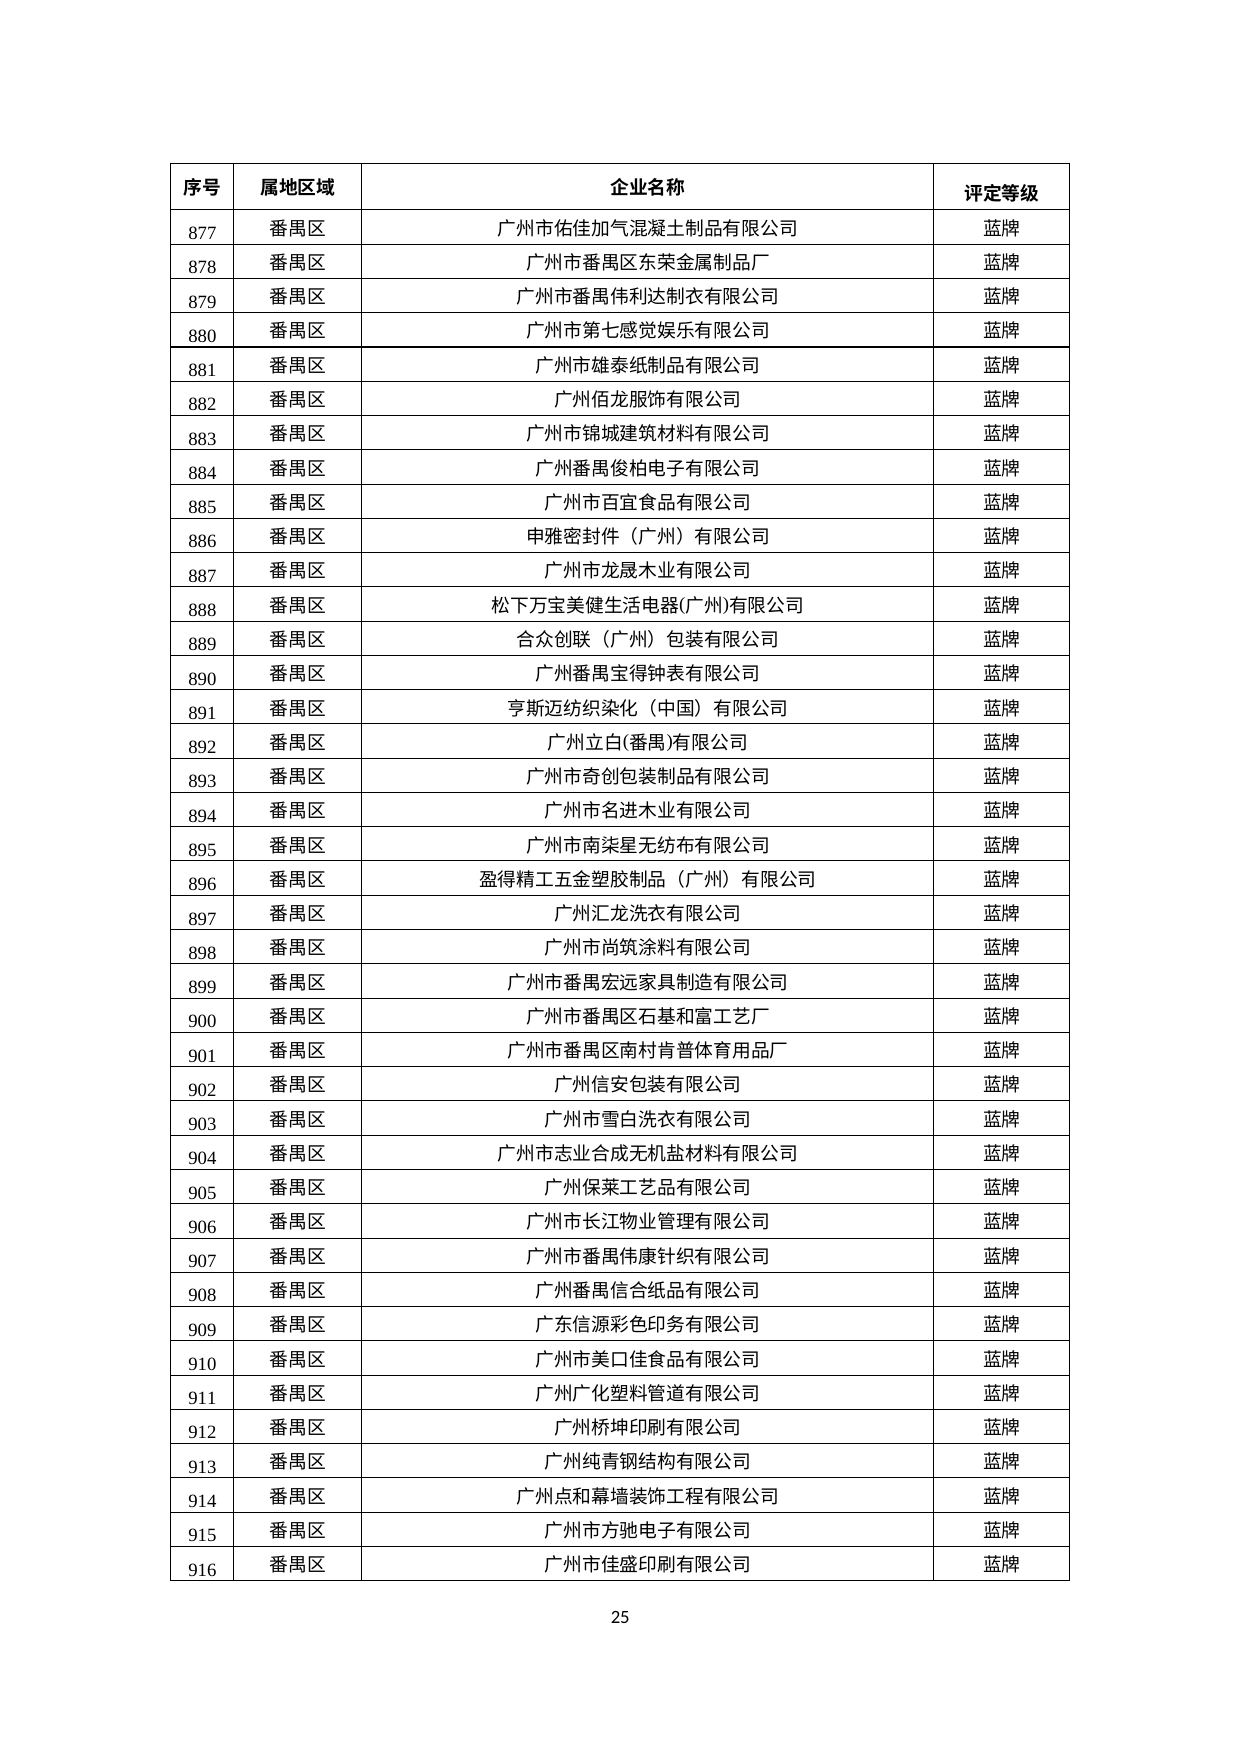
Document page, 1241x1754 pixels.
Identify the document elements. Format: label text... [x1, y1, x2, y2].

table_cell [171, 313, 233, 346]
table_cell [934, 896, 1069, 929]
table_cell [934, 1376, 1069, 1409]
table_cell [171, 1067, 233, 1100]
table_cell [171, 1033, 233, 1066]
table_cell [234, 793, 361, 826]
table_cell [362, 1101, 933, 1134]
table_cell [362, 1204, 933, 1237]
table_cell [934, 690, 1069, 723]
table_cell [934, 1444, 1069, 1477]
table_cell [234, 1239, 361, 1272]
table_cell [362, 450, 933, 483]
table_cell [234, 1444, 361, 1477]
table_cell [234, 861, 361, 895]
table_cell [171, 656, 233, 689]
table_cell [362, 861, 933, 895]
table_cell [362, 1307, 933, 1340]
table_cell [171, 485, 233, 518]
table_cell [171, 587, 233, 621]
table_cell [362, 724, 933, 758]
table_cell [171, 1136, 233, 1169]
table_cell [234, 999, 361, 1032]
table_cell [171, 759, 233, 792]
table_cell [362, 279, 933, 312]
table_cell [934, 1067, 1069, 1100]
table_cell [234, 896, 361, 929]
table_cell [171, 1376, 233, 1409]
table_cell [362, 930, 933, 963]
table_header 属地区域 [234, 164, 361, 209]
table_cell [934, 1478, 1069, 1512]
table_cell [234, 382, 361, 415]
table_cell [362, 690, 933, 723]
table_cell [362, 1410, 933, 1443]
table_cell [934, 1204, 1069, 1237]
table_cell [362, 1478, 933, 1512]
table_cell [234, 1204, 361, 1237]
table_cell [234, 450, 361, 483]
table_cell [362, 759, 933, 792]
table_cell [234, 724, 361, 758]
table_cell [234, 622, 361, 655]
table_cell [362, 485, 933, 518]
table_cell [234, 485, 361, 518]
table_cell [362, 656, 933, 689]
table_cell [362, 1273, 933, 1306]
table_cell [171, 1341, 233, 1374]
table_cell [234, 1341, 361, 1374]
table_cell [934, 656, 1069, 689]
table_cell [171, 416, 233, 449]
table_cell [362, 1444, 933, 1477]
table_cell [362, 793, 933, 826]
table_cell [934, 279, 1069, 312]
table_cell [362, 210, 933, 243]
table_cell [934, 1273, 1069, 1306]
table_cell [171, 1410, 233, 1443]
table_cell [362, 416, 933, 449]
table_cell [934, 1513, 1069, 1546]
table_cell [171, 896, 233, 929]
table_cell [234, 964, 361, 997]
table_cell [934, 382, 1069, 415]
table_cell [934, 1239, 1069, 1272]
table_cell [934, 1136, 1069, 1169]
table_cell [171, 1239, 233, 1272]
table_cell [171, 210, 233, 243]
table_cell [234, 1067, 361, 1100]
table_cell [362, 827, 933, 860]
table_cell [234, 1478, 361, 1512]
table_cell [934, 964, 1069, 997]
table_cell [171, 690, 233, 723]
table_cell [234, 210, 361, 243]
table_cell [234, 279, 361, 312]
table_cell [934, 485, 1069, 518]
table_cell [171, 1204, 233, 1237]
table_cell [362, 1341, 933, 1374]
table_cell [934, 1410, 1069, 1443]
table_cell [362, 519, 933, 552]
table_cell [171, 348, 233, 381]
table_header 序号 [171, 164, 233, 209]
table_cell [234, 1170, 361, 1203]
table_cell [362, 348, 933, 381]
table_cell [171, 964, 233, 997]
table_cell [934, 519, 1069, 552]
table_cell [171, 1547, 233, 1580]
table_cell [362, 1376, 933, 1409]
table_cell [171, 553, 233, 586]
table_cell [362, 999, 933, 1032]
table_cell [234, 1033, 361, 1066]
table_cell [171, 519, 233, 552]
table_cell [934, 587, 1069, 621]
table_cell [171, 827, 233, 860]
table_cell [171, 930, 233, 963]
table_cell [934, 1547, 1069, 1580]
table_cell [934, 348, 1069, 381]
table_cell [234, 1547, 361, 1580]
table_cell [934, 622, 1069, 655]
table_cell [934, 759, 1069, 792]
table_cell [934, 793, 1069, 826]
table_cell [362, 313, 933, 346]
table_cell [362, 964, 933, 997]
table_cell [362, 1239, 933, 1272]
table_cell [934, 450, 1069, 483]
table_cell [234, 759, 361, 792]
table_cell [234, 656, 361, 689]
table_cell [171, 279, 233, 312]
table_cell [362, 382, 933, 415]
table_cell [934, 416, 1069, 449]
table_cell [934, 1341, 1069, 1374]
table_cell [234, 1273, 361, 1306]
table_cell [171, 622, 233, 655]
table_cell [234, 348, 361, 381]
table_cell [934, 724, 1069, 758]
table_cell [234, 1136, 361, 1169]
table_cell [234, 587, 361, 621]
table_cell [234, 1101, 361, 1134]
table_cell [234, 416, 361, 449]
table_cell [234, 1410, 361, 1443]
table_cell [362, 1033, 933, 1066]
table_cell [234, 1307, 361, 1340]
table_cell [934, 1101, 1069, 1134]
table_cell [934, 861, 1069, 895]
table_header 评定等级 [934, 164, 1069, 209]
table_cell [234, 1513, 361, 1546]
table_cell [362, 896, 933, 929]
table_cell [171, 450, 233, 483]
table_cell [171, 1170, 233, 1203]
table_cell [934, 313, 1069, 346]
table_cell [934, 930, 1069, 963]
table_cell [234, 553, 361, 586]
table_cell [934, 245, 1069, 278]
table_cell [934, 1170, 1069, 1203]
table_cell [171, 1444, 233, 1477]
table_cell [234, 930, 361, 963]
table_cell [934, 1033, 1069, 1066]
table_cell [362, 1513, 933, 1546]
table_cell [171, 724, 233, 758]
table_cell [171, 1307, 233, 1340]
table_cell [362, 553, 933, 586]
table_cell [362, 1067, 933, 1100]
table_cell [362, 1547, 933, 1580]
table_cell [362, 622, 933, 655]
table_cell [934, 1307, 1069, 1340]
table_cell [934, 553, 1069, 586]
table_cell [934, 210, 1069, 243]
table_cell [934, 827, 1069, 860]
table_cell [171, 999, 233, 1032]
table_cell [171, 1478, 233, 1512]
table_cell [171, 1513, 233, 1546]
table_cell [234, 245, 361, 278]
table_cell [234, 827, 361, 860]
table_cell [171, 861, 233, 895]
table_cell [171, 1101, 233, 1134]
table_header 企业名称 [362, 164, 933, 209]
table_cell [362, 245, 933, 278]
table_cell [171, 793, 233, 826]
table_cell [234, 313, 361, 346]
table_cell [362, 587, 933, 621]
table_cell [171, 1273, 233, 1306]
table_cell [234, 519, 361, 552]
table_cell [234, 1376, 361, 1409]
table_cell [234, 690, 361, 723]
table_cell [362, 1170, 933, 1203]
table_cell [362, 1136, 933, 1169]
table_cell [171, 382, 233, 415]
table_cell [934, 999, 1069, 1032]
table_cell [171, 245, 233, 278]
